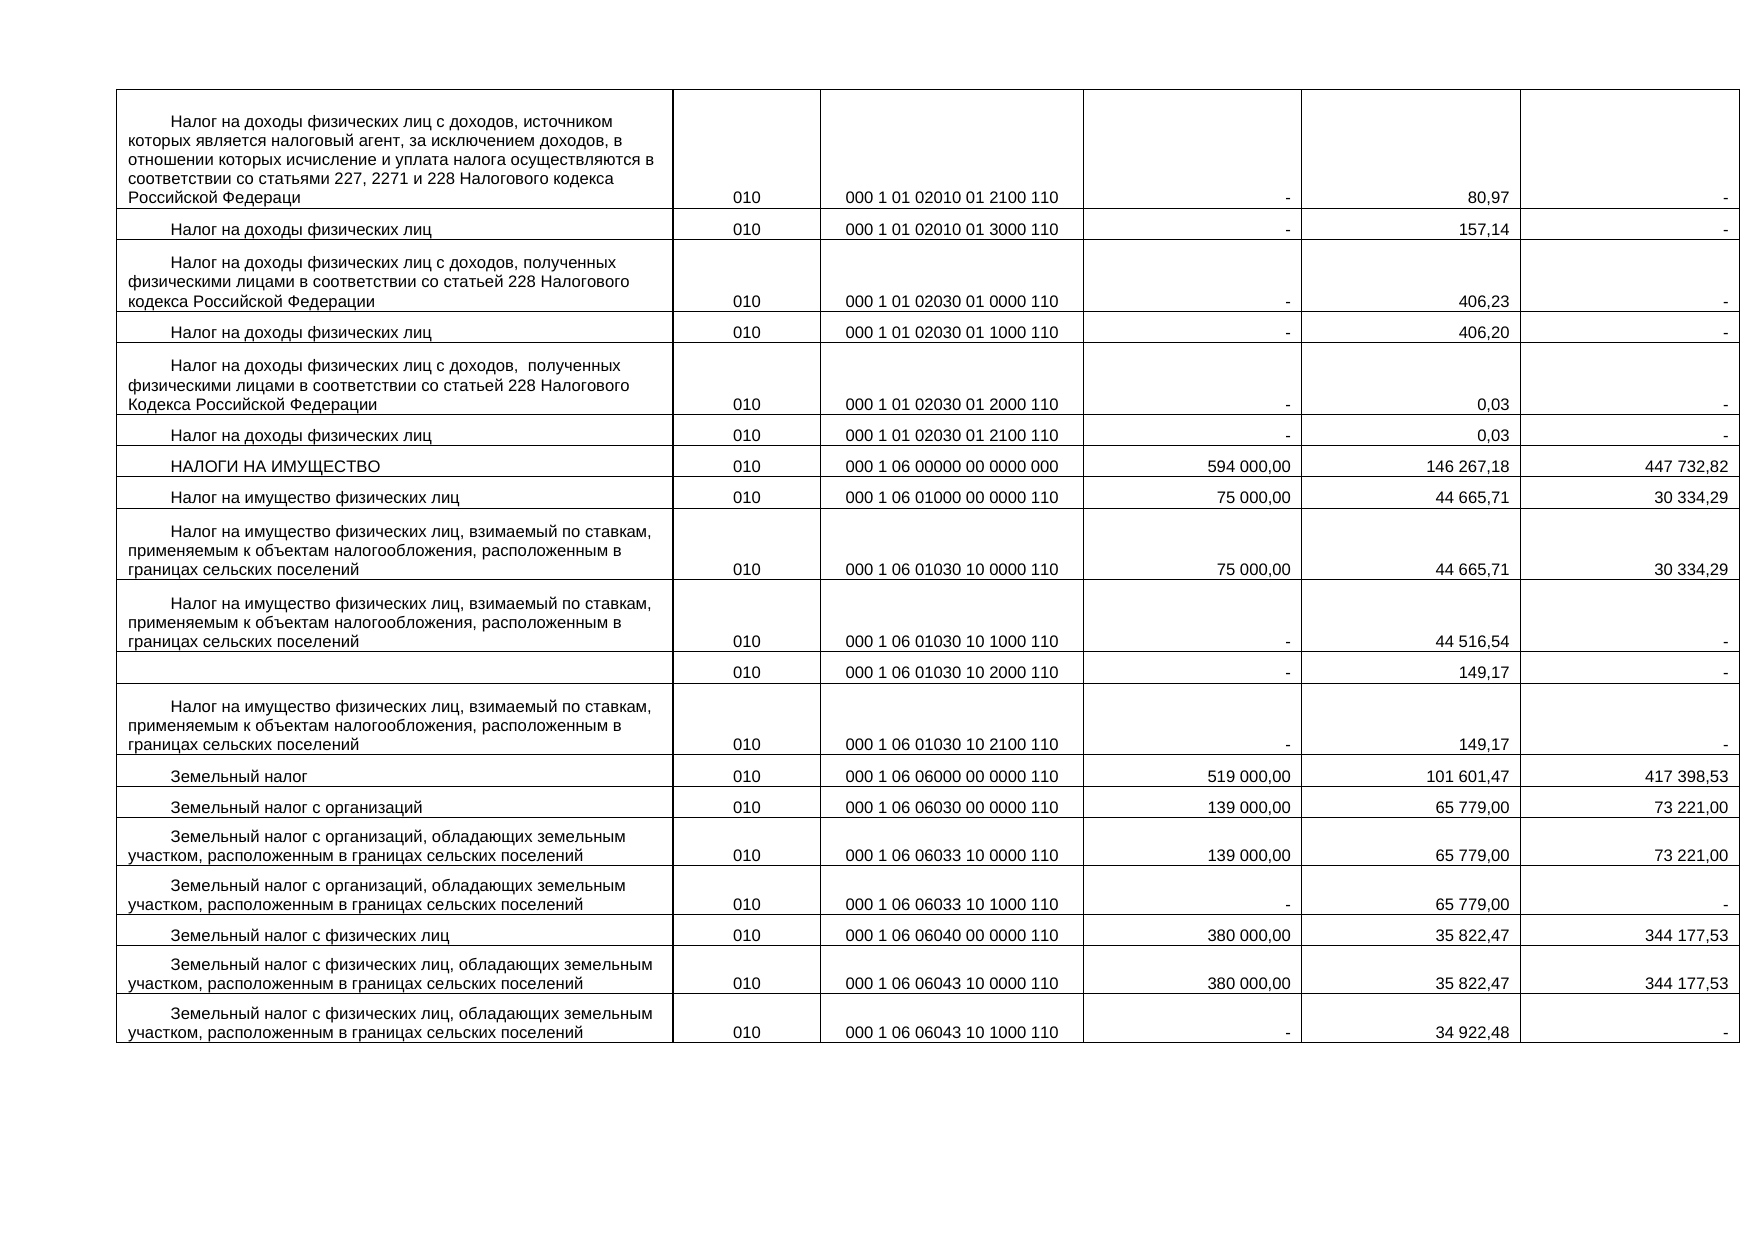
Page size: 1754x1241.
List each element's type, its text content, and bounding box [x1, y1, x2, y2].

table_cell 146 267,18 [1302, 446, 1520, 476]
table_cell 101 601,47 [1302, 755, 1520, 786]
table_cell 380 000,00 [1084, 915, 1301, 945]
table_cell 000 1 06 06043 10 0000 110 [821, 946, 1083, 993]
table_cell Налог на доходы физических лиц с доходов, полученных физическими лицами в соответствии со статьей 228 Налогового Кодекса Российской Федерации [117, 343, 672, 414]
table_cell 000 1 06 06033 10 0000 110 [821, 818, 1083, 865]
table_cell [117, 994, 672, 1042]
table_cell - [1084, 866, 1301, 914]
table_cell 139 000,00 [1084, 818, 1301, 865]
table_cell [117, 946, 672, 993]
table_cell 344 177,53 [1521, 915, 1739, 945]
table_cell 44 665,71 [1302, 477, 1520, 507]
table_cell 000 1 01 02010 01 3000 110 [821, 209, 1083, 239]
table_cell - [1521, 866, 1739, 914]
table_cell 000 1 06 01030 10 1000 110 [821, 580, 1083, 651]
table_cell 010 [674, 787, 820, 817]
table_cell 010 [674, 915, 820, 945]
table_cell 000 1 06 06043 10 1000 110 [821, 994, 1083, 1042]
table_cell Налог на доходы физических лиц [117, 312, 672, 342]
table_cell - [1084, 343, 1301, 414]
table_cell Налог на имущество физических лиц [117, 477, 672, 507]
table_cell 0,03 [1302, 415, 1520, 445]
table_cell 406,20 [1302, 312, 1520, 342]
table_cell 000 1 01 02030 01 1000 110 [821, 312, 1083, 342]
table_cell 000 1 01 02030 01 2100 110 [821, 415, 1083, 445]
table_cell 010 [674, 312, 820, 342]
table_cell Налог на доходы физических лиц [117, 415, 672, 445]
table_cell 000 1 06 01000 00 0000 110 [821, 477, 1083, 507]
table_cell 73 221,00 [1521, 787, 1739, 817]
table_cell - [1521, 684, 1739, 754]
table_cell 75 000,00 [1084, 477, 1301, 507]
table_cell 010 [674, 477, 820, 507]
table_cell 30 334,29 [1521, 477, 1739, 507]
table_cell - [1084, 312, 1301, 342]
table_cell 000 1 01 02030 01 0000 110 [821, 240, 1083, 311]
table_cell 149,17 [1302, 652, 1520, 682]
table_cell 80,97 [1302, 90, 1520, 207]
table_cell 344 177,53 [1521, 946, 1739, 993]
table_cell - [1521, 994, 1739, 1042]
table_cell - [1084, 240, 1301, 311]
table_cell 447 732,82 [1521, 446, 1739, 476]
table_cell 0,03 [1302, 343, 1520, 414]
table_cell 35 822,47 [1302, 915, 1520, 945]
table_cell 010 [674, 755, 820, 786]
table_cell 000 1 06 00000 00 0000 000 [821, 446, 1083, 476]
table_cell - [1521, 415, 1739, 445]
table_cell 010 [674, 209, 820, 239]
table_cell 44 516,54 [1302, 580, 1520, 651]
table_cell 30 334,29 [1521, 509, 1739, 579]
table_cell 000 1 06 01030 10 2100 110 [821, 684, 1083, 754]
table_cell 000 1 06 06030 00 0000 110 [821, 787, 1083, 817]
table_cell 35 822,47 [1302, 946, 1520, 993]
table_cell - [1084, 580, 1301, 651]
table_cell - [1521, 580, 1739, 651]
table_cell - [1084, 209, 1301, 239]
table_cell [117, 652, 672, 682]
table_cell 000 1 01 02030 01 2000 110 [821, 343, 1083, 414]
table_cell 010 [674, 509, 820, 579]
table_cell - [1521, 240, 1739, 311]
table_cell Налог на имущество физических лиц, взимаемый по ставкам, применяемым к объектам налогообложения, расположенным в границах сельских поселений [117, 580, 672, 651]
table_cell - [1084, 652, 1301, 682]
table_cell 65 779,00 [1302, 866, 1520, 914]
table_cell 010 [674, 415, 820, 445]
table_cell 44 665,71 [1302, 509, 1520, 579]
table_cell 406,23 [1302, 240, 1520, 311]
table_cell 000 1 06 06033 10 1000 110 [821, 866, 1083, 914]
table_cell Земельный налог с организаций [117, 787, 672, 817]
table_cell - [1521, 343, 1739, 414]
table_cell 010 [674, 580, 820, 651]
table_cell - [1521, 312, 1739, 342]
table_cell - [1084, 994, 1301, 1042]
table_cell Земельный налог с организаций, обладающих земельным участком, расположенным в границах сельских поселений [117, 866, 672, 914]
table_cell 594 000,00 [1084, 446, 1301, 476]
table_cell - [1521, 209, 1739, 239]
table_cell 010 [674, 652, 820, 682]
table_cell Налог на имущество физических лиц, взимаемый по ставкам, применяемым к объектам налогообложения, расположенным в границах сельских поселений [117, 509, 672, 579]
table_cell 000 1 01 02010 01 2100 110 [821, 90, 1083, 207]
table_cell 010 [674, 994, 820, 1042]
table_cell 75 000,00 [1084, 509, 1301, 579]
table_cell 010 [674, 90, 820, 207]
table_cell 000 1 06 06040 00 0000 110 [821, 915, 1083, 945]
table_cell 34 922,48 [1302, 994, 1520, 1042]
table_cell Налог на имущество физических лиц, взимаемый по ставкам, применяемым к объектам налогообложения, расположенным в границах сельских поселений [117, 684, 672, 754]
table_cell - [1521, 90, 1739, 207]
table_cell - [1521, 652, 1739, 682]
table_cell 010 [674, 818, 820, 865]
table_cell - [1084, 90, 1301, 207]
table_cell 010 [674, 446, 820, 476]
table_cell 000 1 06 01030 10 2000 110 [821, 652, 1083, 682]
table_cell 157,14 [1302, 209, 1520, 239]
table_cell 010 [674, 240, 820, 311]
table_cell 010 [674, 946, 820, 993]
table_cell 010 [674, 684, 820, 754]
table_cell Земельный налог с физических лиц [117, 915, 672, 945]
table_cell 65 779,00 [1302, 818, 1520, 865]
table_cell Налог на доходы физических лиц с доходов, полученных физическими лицами в соответствии со статьей 228 Налогового кодекса Российской Федерации [117, 240, 672, 311]
table_cell 000 1 06 01030 10 0000 110 [821, 509, 1083, 579]
table_cell Налог на доходы физических лиц [117, 209, 672, 239]
table_cell 73 221,00 [1521, 818, 1739, 865]
table_cell 417 398,53 [1521, 755, 1739, 786]
table_cell - [1084, 684, 1301, 754]
table_cell - [1084, 415, 1301, 445]
table_cell 519 000,00 [1084, 755, 1301, 786]
table_cell 139 000,00 [1084, 787, 1301, 817]
table_cell 000 1 06 06000 00 0000 110 [821, 755, 1083, 786]
table_cell 149,17 [1302, 684, 1520, 754]
table_cell 65 779,00 [1302, 787, 1520, 817]
table_cell 010 [674, 343, 820, 414]
table_cell 010 [674, 866, 820, 914]
table_cell Земельный налог [117, 755, 672, 786]
table_cell Земельный налог с организаций, обладающих земельным участком, расположенным в границах сельских поселений [117, 818, 672, 865]
table_cell НАЛОГИ НА ИМУЩЕСТВО [117, 446, 672, 476]
table_cell 380 000,00 [1084, 946, 1301, 993]
